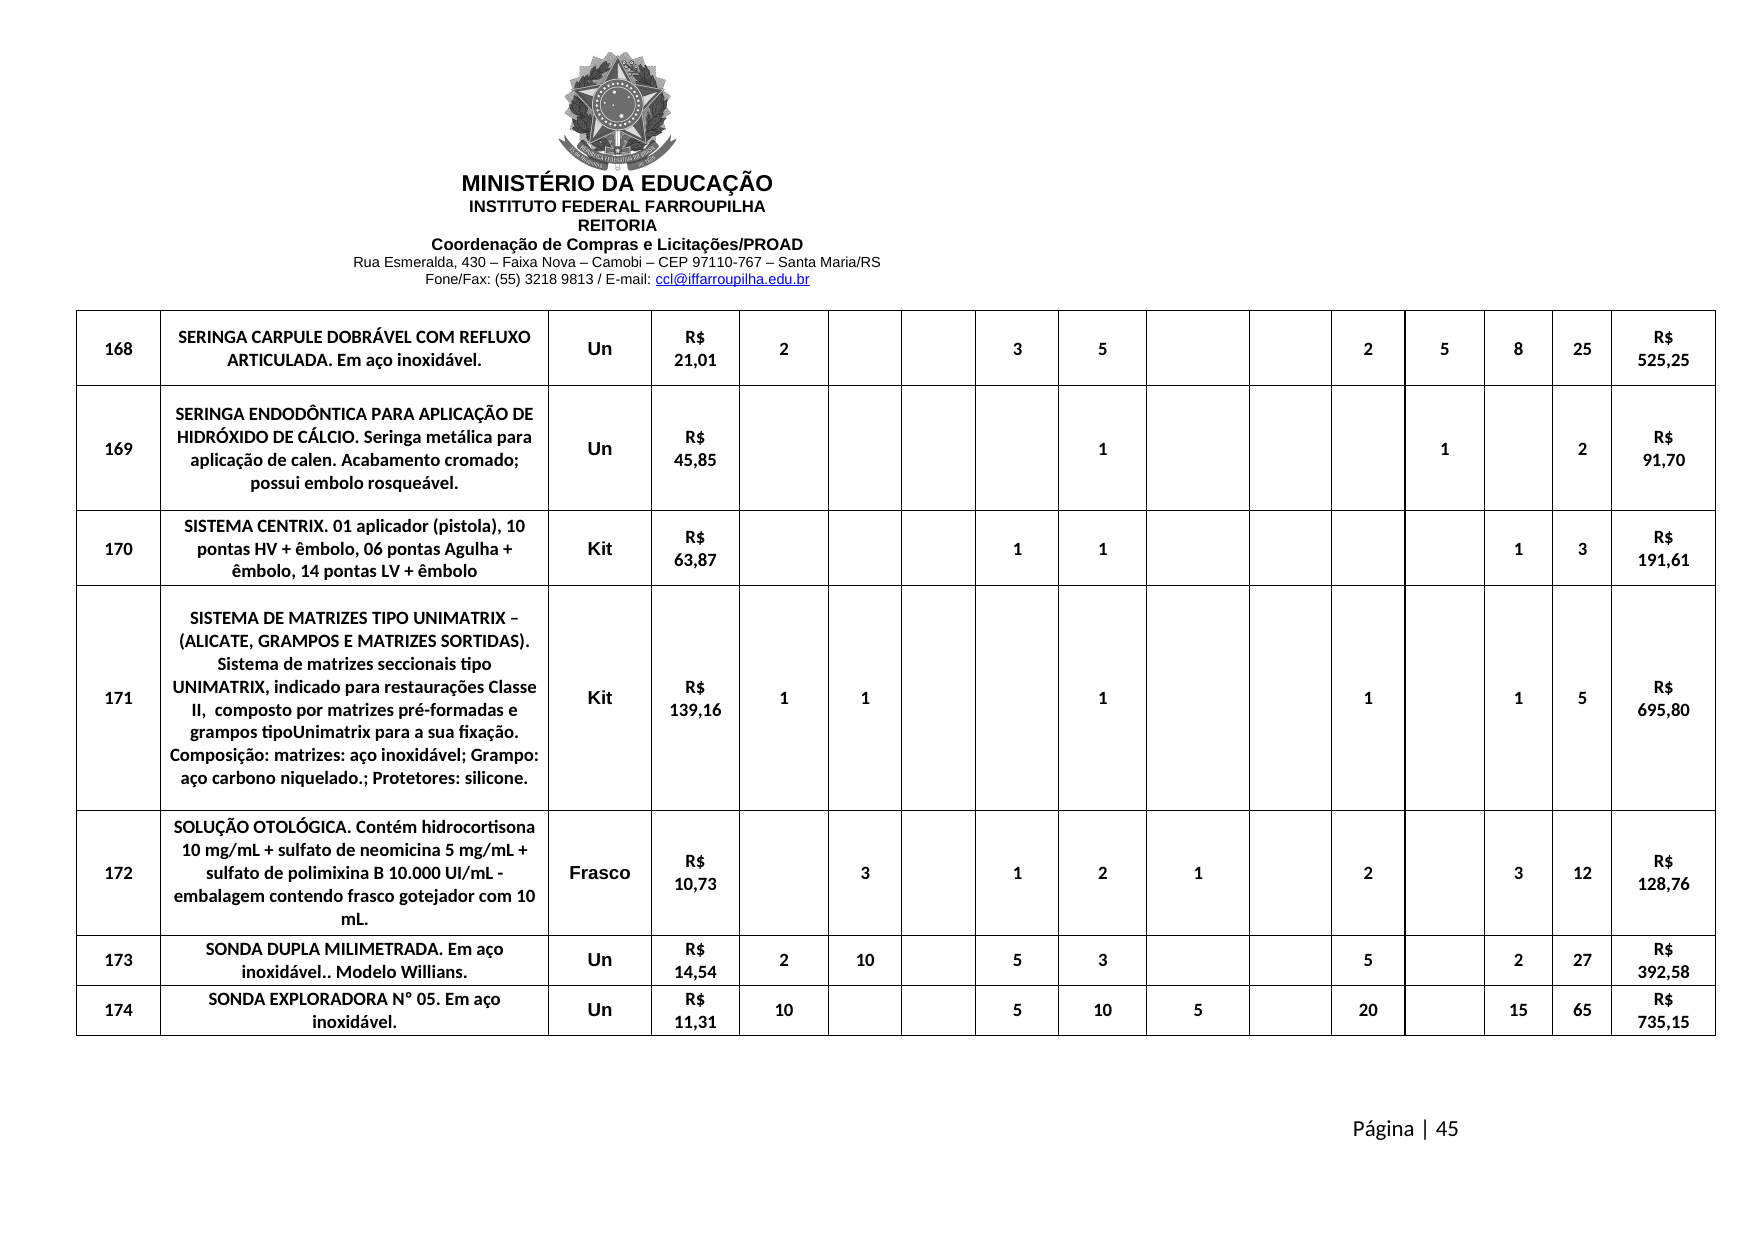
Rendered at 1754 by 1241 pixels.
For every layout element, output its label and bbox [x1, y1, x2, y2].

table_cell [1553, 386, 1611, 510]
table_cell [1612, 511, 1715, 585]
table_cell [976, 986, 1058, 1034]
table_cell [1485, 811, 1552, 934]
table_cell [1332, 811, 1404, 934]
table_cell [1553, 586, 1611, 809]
picture [558, 52, 677, 171]
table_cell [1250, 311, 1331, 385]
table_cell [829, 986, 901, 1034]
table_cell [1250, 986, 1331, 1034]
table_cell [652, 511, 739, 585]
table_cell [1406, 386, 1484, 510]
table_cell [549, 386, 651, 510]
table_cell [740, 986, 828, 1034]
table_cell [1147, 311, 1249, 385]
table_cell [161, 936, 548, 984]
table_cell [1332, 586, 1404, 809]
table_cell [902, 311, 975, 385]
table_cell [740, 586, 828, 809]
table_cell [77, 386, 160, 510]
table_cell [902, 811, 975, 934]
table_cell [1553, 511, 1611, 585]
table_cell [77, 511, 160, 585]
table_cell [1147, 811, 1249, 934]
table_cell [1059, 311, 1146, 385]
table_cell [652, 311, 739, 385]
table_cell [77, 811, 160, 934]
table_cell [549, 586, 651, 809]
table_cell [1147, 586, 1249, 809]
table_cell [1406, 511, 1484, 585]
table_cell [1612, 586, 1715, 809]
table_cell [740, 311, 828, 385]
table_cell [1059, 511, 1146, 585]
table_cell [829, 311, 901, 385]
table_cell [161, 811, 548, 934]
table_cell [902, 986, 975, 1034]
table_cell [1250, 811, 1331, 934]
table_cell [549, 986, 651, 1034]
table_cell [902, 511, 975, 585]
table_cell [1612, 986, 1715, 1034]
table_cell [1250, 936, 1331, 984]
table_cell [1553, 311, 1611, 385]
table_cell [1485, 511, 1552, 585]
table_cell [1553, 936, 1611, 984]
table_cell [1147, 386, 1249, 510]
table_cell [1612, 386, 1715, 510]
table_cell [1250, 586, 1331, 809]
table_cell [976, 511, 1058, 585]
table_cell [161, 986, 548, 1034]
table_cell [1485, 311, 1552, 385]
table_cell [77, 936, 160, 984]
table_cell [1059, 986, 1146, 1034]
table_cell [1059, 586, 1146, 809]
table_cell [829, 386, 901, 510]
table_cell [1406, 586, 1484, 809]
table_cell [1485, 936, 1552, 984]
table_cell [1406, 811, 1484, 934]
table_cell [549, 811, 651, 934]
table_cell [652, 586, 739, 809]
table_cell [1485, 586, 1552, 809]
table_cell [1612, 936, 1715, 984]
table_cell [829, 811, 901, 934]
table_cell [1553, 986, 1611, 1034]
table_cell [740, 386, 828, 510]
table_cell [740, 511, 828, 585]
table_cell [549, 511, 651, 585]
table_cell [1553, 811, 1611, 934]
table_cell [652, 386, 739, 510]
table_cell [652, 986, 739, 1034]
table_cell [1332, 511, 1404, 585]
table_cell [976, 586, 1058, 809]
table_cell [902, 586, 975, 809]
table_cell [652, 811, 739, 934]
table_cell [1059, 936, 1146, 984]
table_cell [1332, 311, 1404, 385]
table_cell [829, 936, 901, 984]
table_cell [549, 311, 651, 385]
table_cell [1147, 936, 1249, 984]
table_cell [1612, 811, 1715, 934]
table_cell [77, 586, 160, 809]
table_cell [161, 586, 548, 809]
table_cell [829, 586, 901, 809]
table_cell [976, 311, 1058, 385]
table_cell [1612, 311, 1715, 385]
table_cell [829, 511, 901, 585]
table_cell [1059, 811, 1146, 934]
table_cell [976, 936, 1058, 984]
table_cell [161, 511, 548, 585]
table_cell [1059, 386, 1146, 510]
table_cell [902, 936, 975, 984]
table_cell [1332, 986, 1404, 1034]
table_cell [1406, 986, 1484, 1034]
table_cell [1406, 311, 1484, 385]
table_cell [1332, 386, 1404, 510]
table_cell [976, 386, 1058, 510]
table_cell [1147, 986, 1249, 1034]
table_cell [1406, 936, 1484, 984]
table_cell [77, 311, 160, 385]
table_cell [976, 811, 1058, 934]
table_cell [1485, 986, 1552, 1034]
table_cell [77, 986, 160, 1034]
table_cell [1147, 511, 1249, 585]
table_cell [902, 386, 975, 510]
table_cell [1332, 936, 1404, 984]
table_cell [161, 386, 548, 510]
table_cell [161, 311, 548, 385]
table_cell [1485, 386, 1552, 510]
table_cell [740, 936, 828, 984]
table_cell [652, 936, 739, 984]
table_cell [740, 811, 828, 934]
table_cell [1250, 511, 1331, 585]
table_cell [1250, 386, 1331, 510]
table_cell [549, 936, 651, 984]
